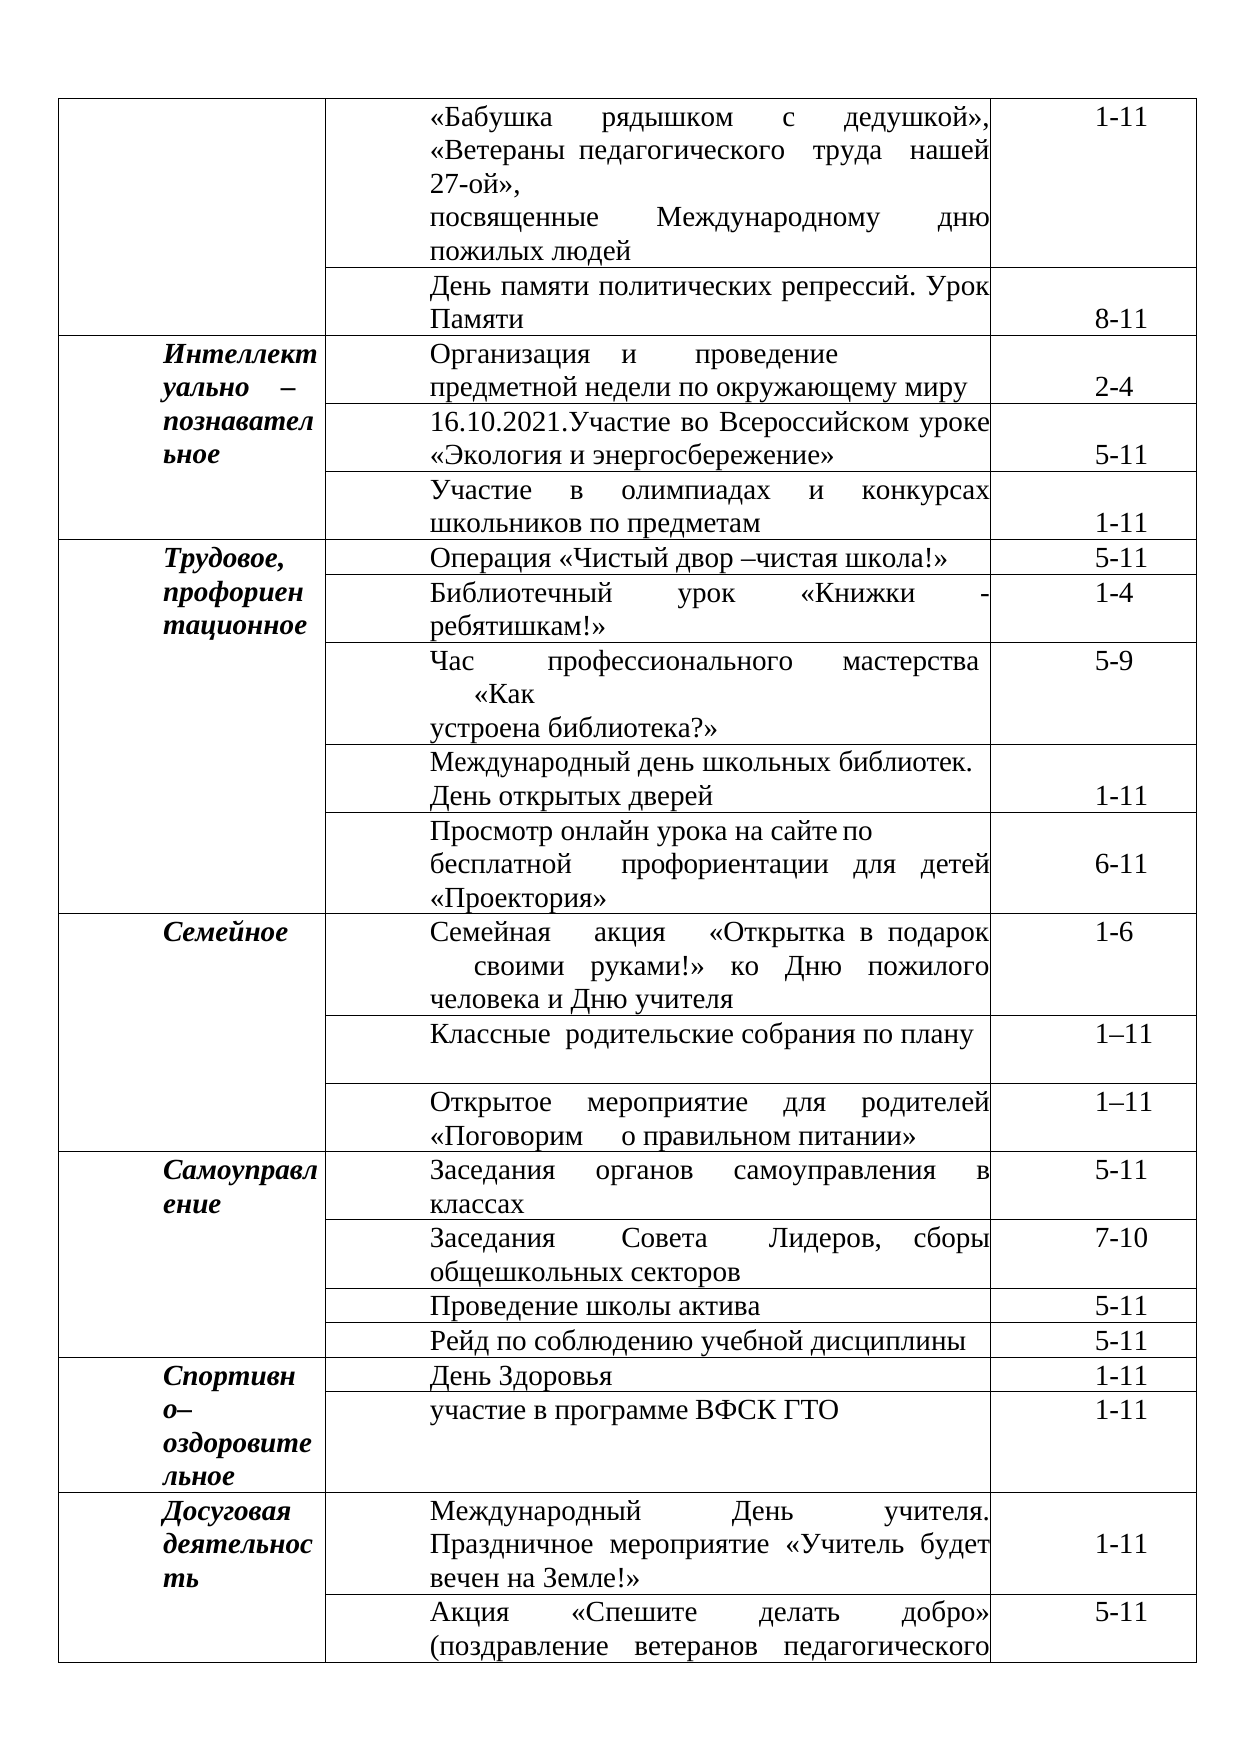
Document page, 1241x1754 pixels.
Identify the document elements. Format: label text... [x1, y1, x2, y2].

table_cell Спортивно– оздоровительное [59, 1358, 325, 1492]
table_cell Проведение школы актива [326, 1289, 990, 1322]
table_cell 5-11 [991, 404, 1196, 471]
table_cell 5-11 [991, 1289, 1196, 1322]
table_cell 2-4 [991, 336, 1196, 403]
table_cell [326, 99, 990, 267]
table_cell Библиотечный урок «Книжки - ребятишкам!» [326, 575, 990, 642]
table_cell Просмотр онлайн урока на сайте по бесплатной профориентации для детей «Проектория» [326, 813, 990, 913]
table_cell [326, 1595, 990, 1662]
table_cell 1-11 [991, 745, 1196, 812]
table_cell Участие в олимпиадах и конкурсах школьников по предметам [326, 472, 990, 539]
table_cell Международный день школьных библиотек. День открытых дверей [326, 745, 990, 812]
table_cell 1–11 [991, 1084, 1196, 1151]
table_cell Досуговая деятельность [59, 1493, 325, 1662]
table_cell 5-9 [991, 643, 1196, 743]
table_cell 5-11 [991, 1595, 1196, 1662]
table_cell Классные родительские собрания по плану [326, 1016, 990, 1083]
table_cell Международный День учителя. Праздничное мероприятие «Учитель будет вечен на Земле!» [326, 1493, 990, 1593]
table_cell 1-11 [991, 1358, 1196, 1391]
table_cell 1–11 [991, 1016, 1196, 1083]
table_cell Час профессионального мастерства «Как устроена библиотека?» [326, 643, 990, 743]
table_cell 5-11 [991, 1152, 1196, 1219]
table_cell 1-11 [991, 472, 1196, 539]
table_cell 1-6 [991, 914, 1196, 1015]
table_cell 1-11 [991, 99, 1196, 267]
table_cell 6-11 [991, 813, 1196, 913]
table_cell Трудовое, профориентационное [59, 540, 325, 913]
table_cell 1-4 [991, 575, 1196, 642]
table_cell Интеллектуально – познавательное [59, 336, 325, 539]
table_cell 16.10.2021.Участие во Всероссийском уроке «Экология и энергосбережение» [326, 404, 990, 471]
table_cell участие в программе ВФСК ГТО [326, 1392, 990, 1492]
table_cell 5-11 [991, 540, 1196, 574]
table_cell 1-11 [991, 1392, 1196, 1492]
table_cell Заседания Совета Лидеров, сборы общешкольных секторов [326, 1220, 990, 1287]
table_cell Семейное [59, 914, 325, 1151]
table_cell Рейд по соблюдению учебной дисциплины [326, 1323, 990, 1357]
table_cell Открытое мероприятие для родителей «Поговорим о правильном питании» [326, 1084, 990, 1151]
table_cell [59, 99, 325, 335]
table_cell День Здоровья [326, 1358, 990, 1391]
table_cell Самоуправление [59, 1152, 325, 1357]
table_cell Заседания органов самоуправления в классах [326, 1152, 990, 1219]
table_cell Организация и проведение предметной недели по окружающему миру [326, 336, 990, 403]
table_cell 7-10 [991, 1220, 1196, 1287]
table_cell 1-11 [991, 1493, 1196, 1593]
table_cell Операция «Чистый двор –чистая школа!» [326, 540, 990, 574]
table_cell День памяти политических репрессий. Урок Памяти [326, 268, 990, 335]
table_cell Семейная акция «Открытка в подарок своими руками!» ко Дню пожилого человека и Дню учителя [326, 914, 990, 1015]
table_cell 5-11 [991, 1323, 1196, 1357]
table_cell 8-11 [991, 268, 1196, 335]
